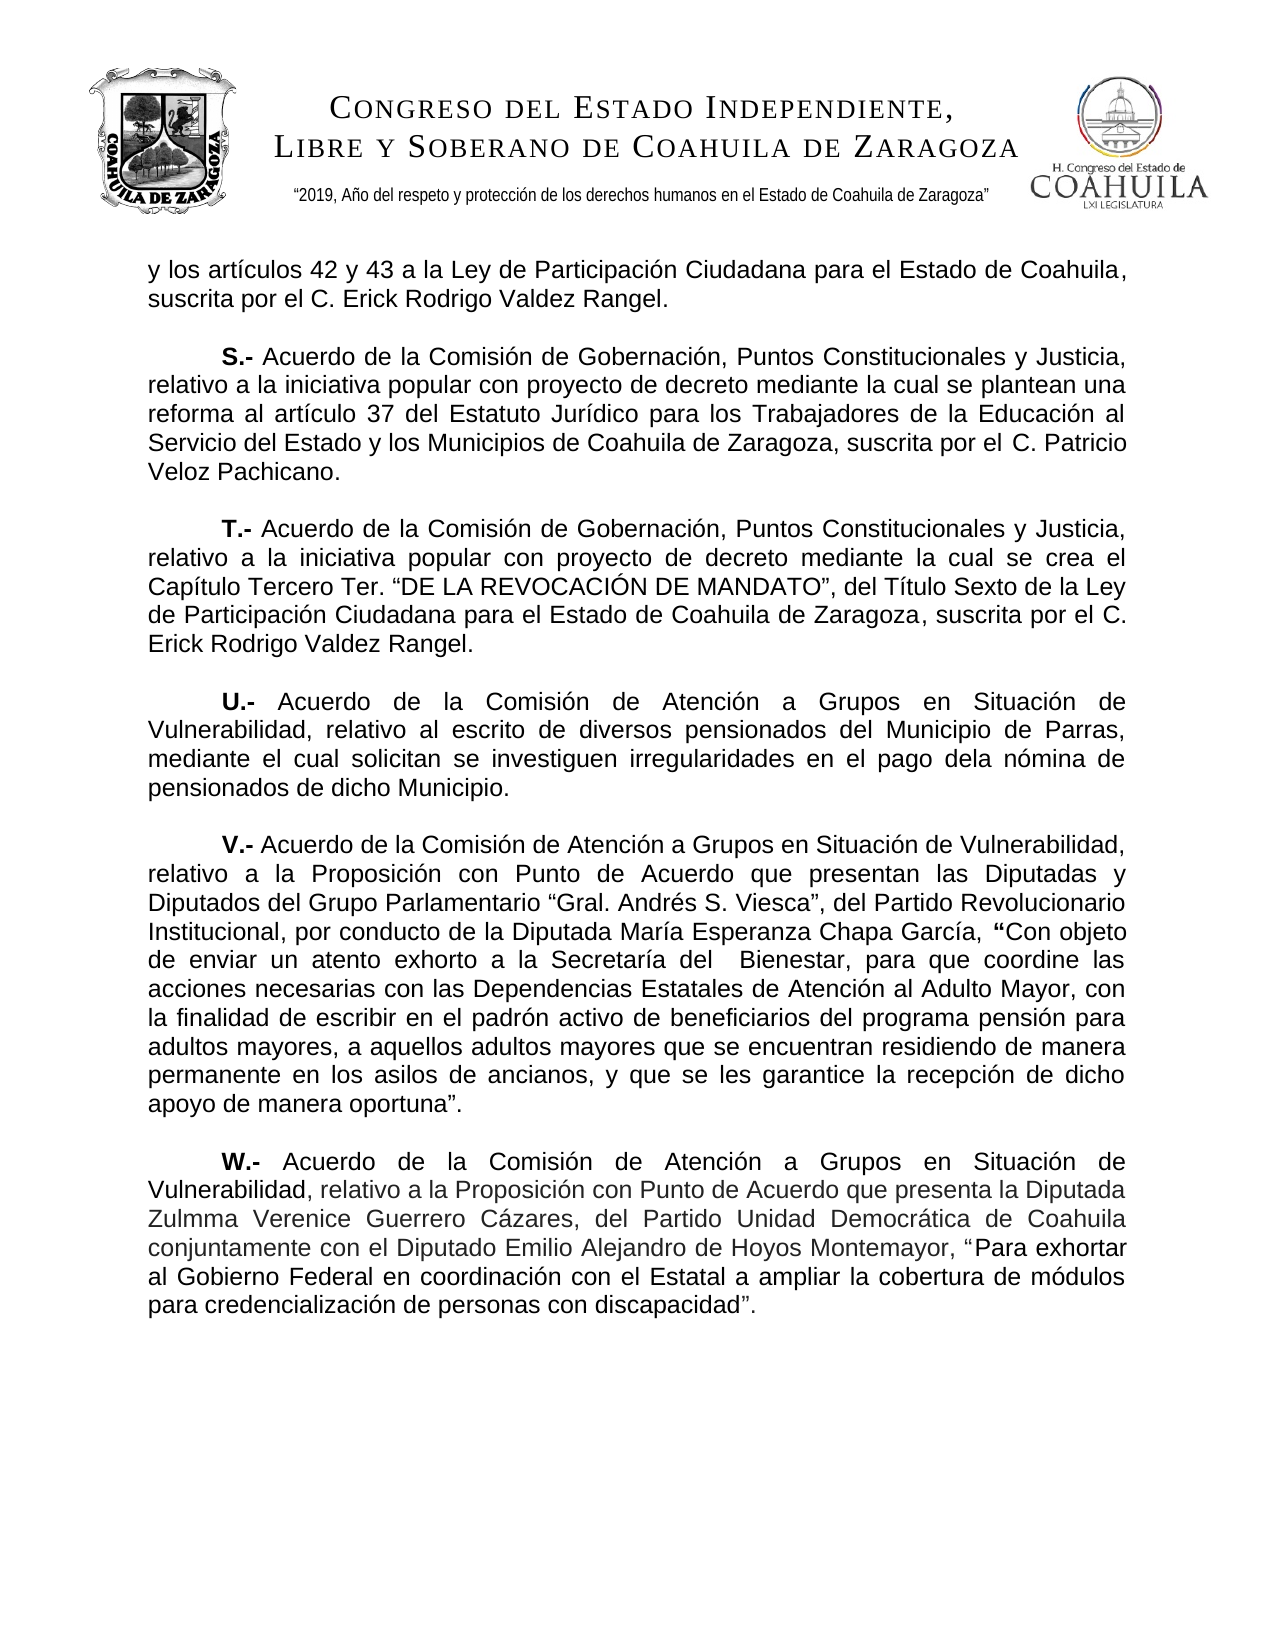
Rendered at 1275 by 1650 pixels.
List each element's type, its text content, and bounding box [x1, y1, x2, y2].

picture [88, 68, 237, 214]
picture [1020, 70, 1214, 214]
text S.- Acuerdo de la Comisión de Gobernación, Puntos Constitucionales y Justicia, relativo a la iniciativa popular con proyecto de decreto mediante la cual se plantean una reforma al artículo 37 del Estatuto Jurídico para los Trabajadores de la Educación al Servicio del Estado y los Municipios de Coahuila de Zaragoza, suscrita por el C. Patricio Veloz Pachicano. [148, 342, 1127, 486]
text T.- Acuerdo de la Comisión de Gobernación, Puntos Constitucionales y Justicia, relativo a la iniciativa popular con proyecto de decreto mediante la cual se crea el Capítulo Tercero Ter. “DE LA REVOCACIÓN DE MANDATO”, del Título Sexto de la Ley de Participación Ciudadana para el Estado de Coahuila de Zaragoza, suscrita por el C. Erick Rodrigo Valdez Rangel. [148, 514, 1127, 658]
text W.- Acuerdo de la Comisión de Atención a Grupos en Situación de Vulnerabilidad, relativo a la Proposición con Punto de Acuerdo que presenta la Diputada Zulmma Verenice Guerrero Cázares, del Partido Unidad Democrática de Coahuila conjuntamente con el Diputado Emilio Alejandro de Hoyos Montemayor, “Para exhortar al Gobierno Federal en coordinación con el Estatal a ampliar la cobertura de módulos para credencialización de personas con discapacidad”. [148, 1147, 1127, 1319]
text V.- Acuerdo de la Comisión de Atención a Grupos en Situación de Vulnerabilidad, relativo a la Proposición con Punto de Acuerdo que presentan las Diputadas y Diputados del Grupo Parlamentario “Gral. Andrés S. Viesca”, del Partido Revolucionario Institucional, por conducto de la Diputada María Esperanza Chapa García, “Con objeto de enviar un atento exhorto a la Secretaría del Bienestar, para que coordine las acciones necesarias con las Dependencias Estatales de Atención al Adulto Mayor, con la finalidad de escribir en el padrón activo de beneficiarios del programa pensión para adultos mayores, a aquellos adultos mayores que se encuentran residiendo de manera permanente en los asilos de ancianos, y que se les garantice la recepción de dicho apoyo de manera oportuna”. [148, 831, 1127, 1118]
text U.- Acuerdo de la Comisión de Atención a Grupos en Situación de Vulnerabilidad, relativo al escrito de diversos pensionados del Municipio de Parras, mediante el cual solicitan se investiguen irregularidades en el pago dela nómina de pensionados de dicho Municipio. [148, 687, 1127, 802]
